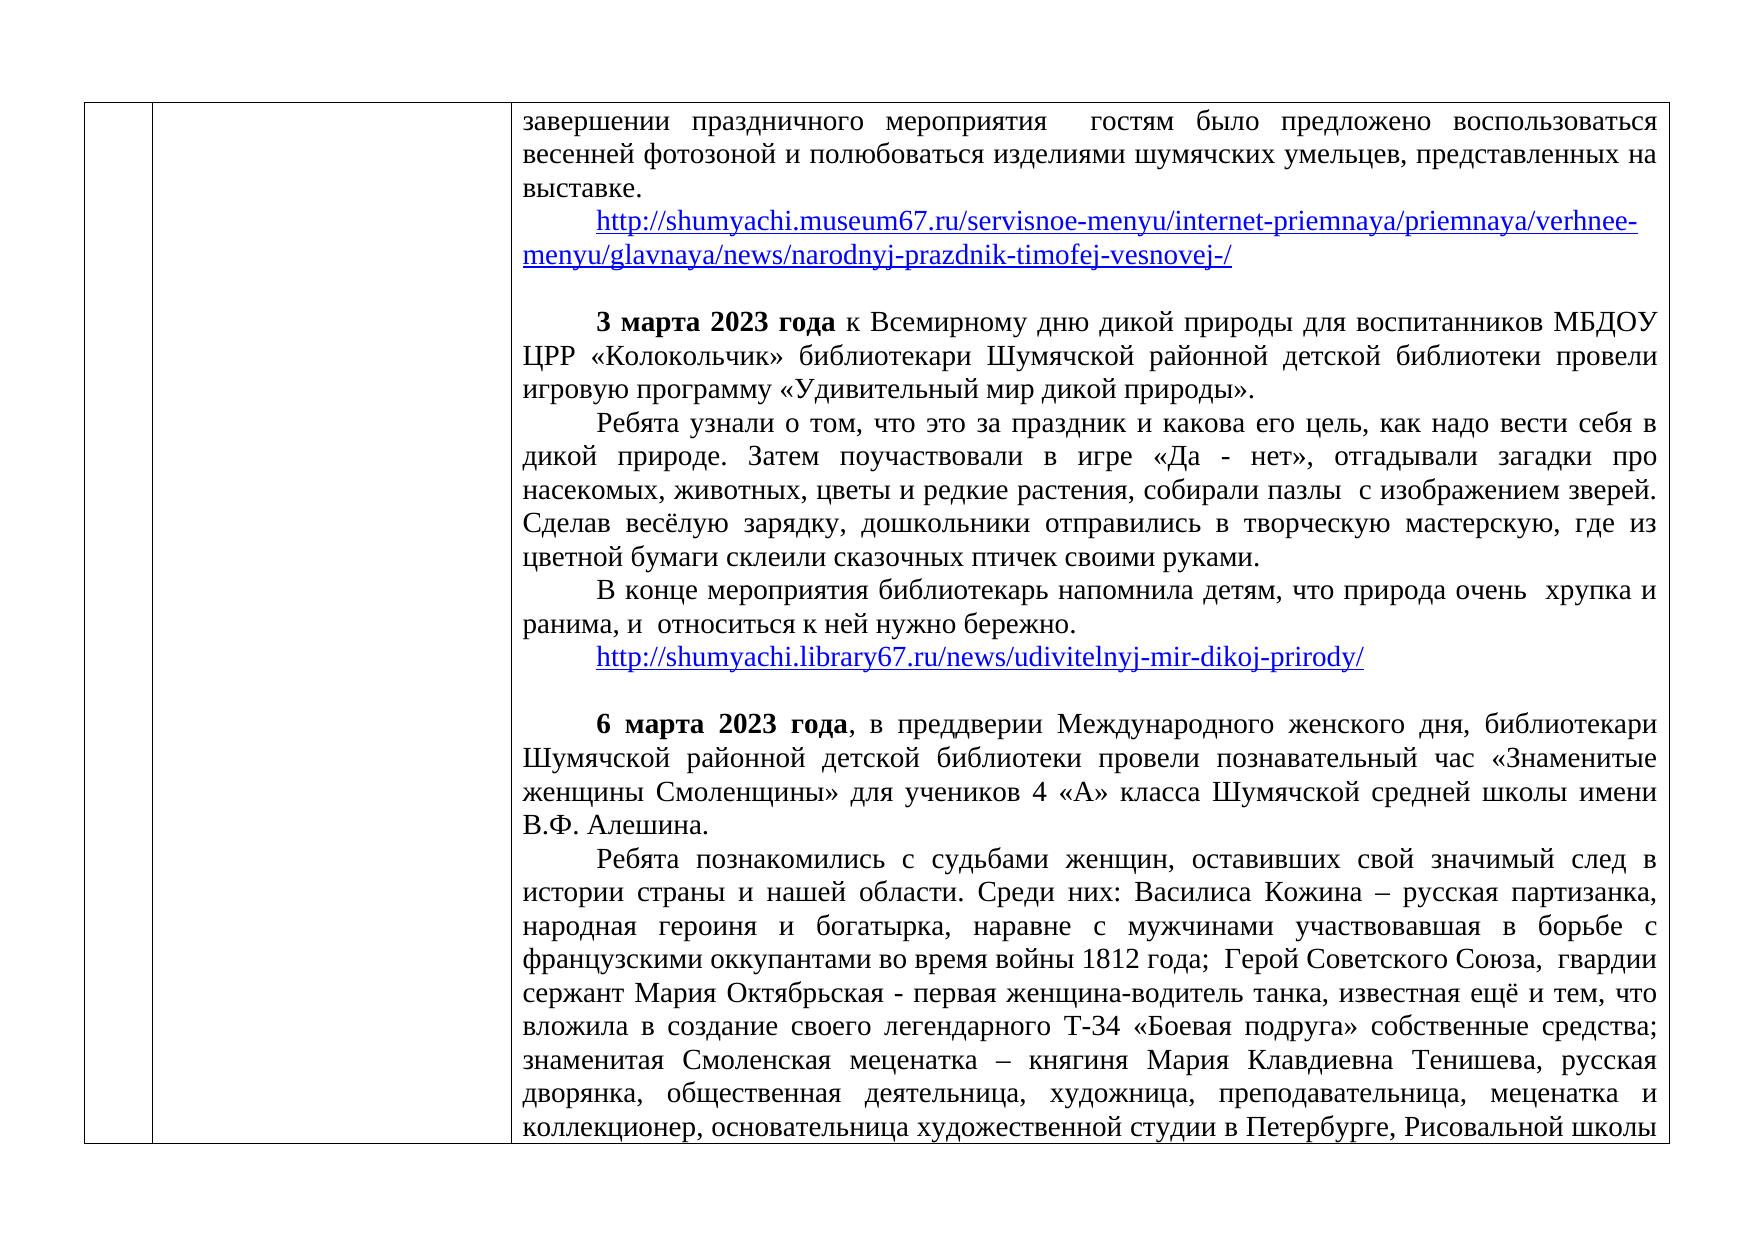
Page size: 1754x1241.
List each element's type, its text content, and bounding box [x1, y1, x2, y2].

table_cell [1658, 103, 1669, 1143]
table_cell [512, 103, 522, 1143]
table_cell 1 [85, 103, 152, 1143]
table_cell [153, 103, 511, 1143]
